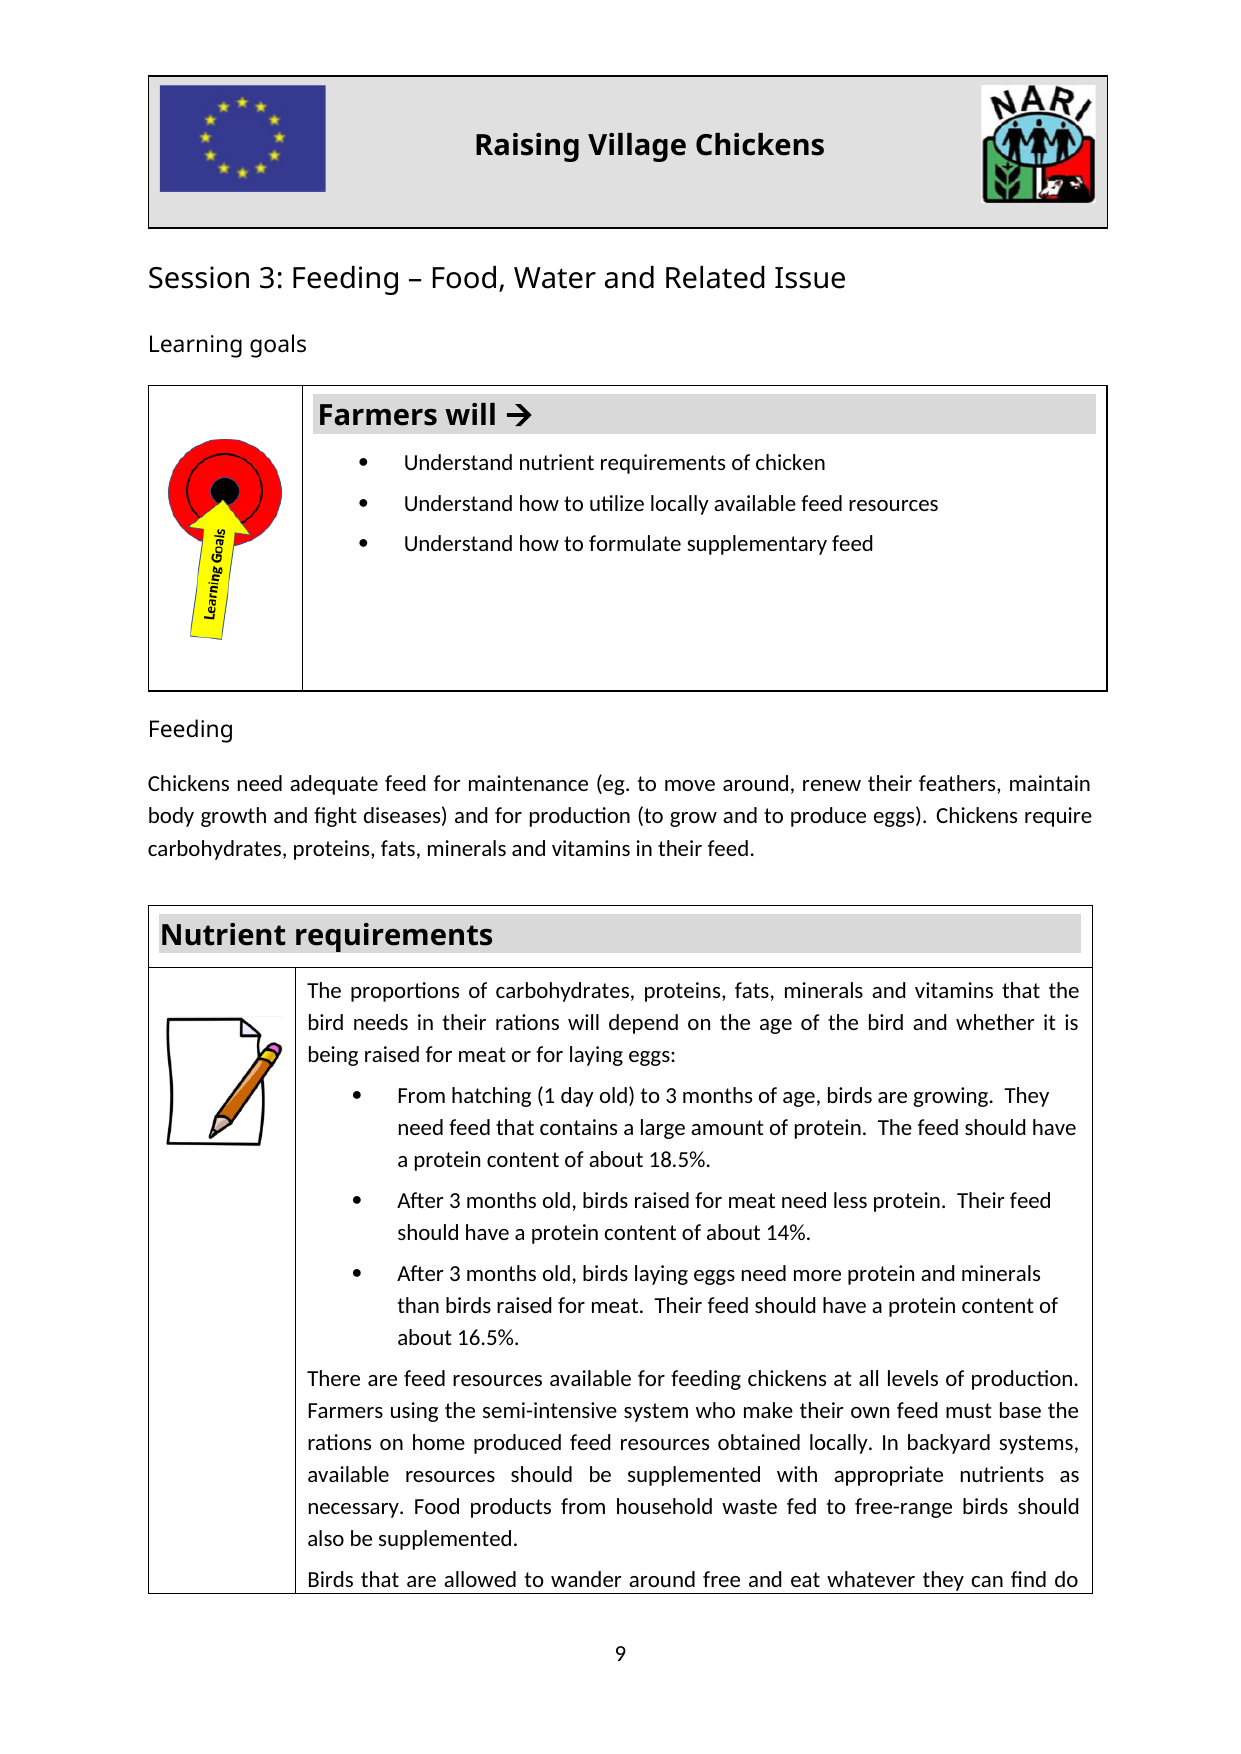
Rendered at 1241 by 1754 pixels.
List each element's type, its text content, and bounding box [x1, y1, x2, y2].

subtitle Learning goals [148, 328, 1092, 359]
picture [159, 1016, 284, 1148]
picture [159, 85, 326, 192]
picture [166, 428, 284, 644]
table_header [149, 386, 302, 690]
picture [981, 85, 1096, 203]
text Chickens need adequate feed for maintenance (eg. to move around, renew their feathers, maintain body growth and fight diseases) and for production (to grow and to produce eggs). Chickens require carbohydrates, proteins, fats, minerals and vitamins in their feed. [148, 769, 1092, 862]
table_cell [149, 968, 295, 1593]
subtitle Session 3: Feeding – Food, Water and Related Issue [148, 257, 1092, 297]
table_header Farmers will Understand nutrient requirements of chicken Understand how to utilize locally available feed resources Understand how to formulate supplementary feed [303, 386, 1106, 690]
subtitle Feeding [148, 713, 1092, 744]
table_header Nutrient requirements [149, 906, 1092, 967]
